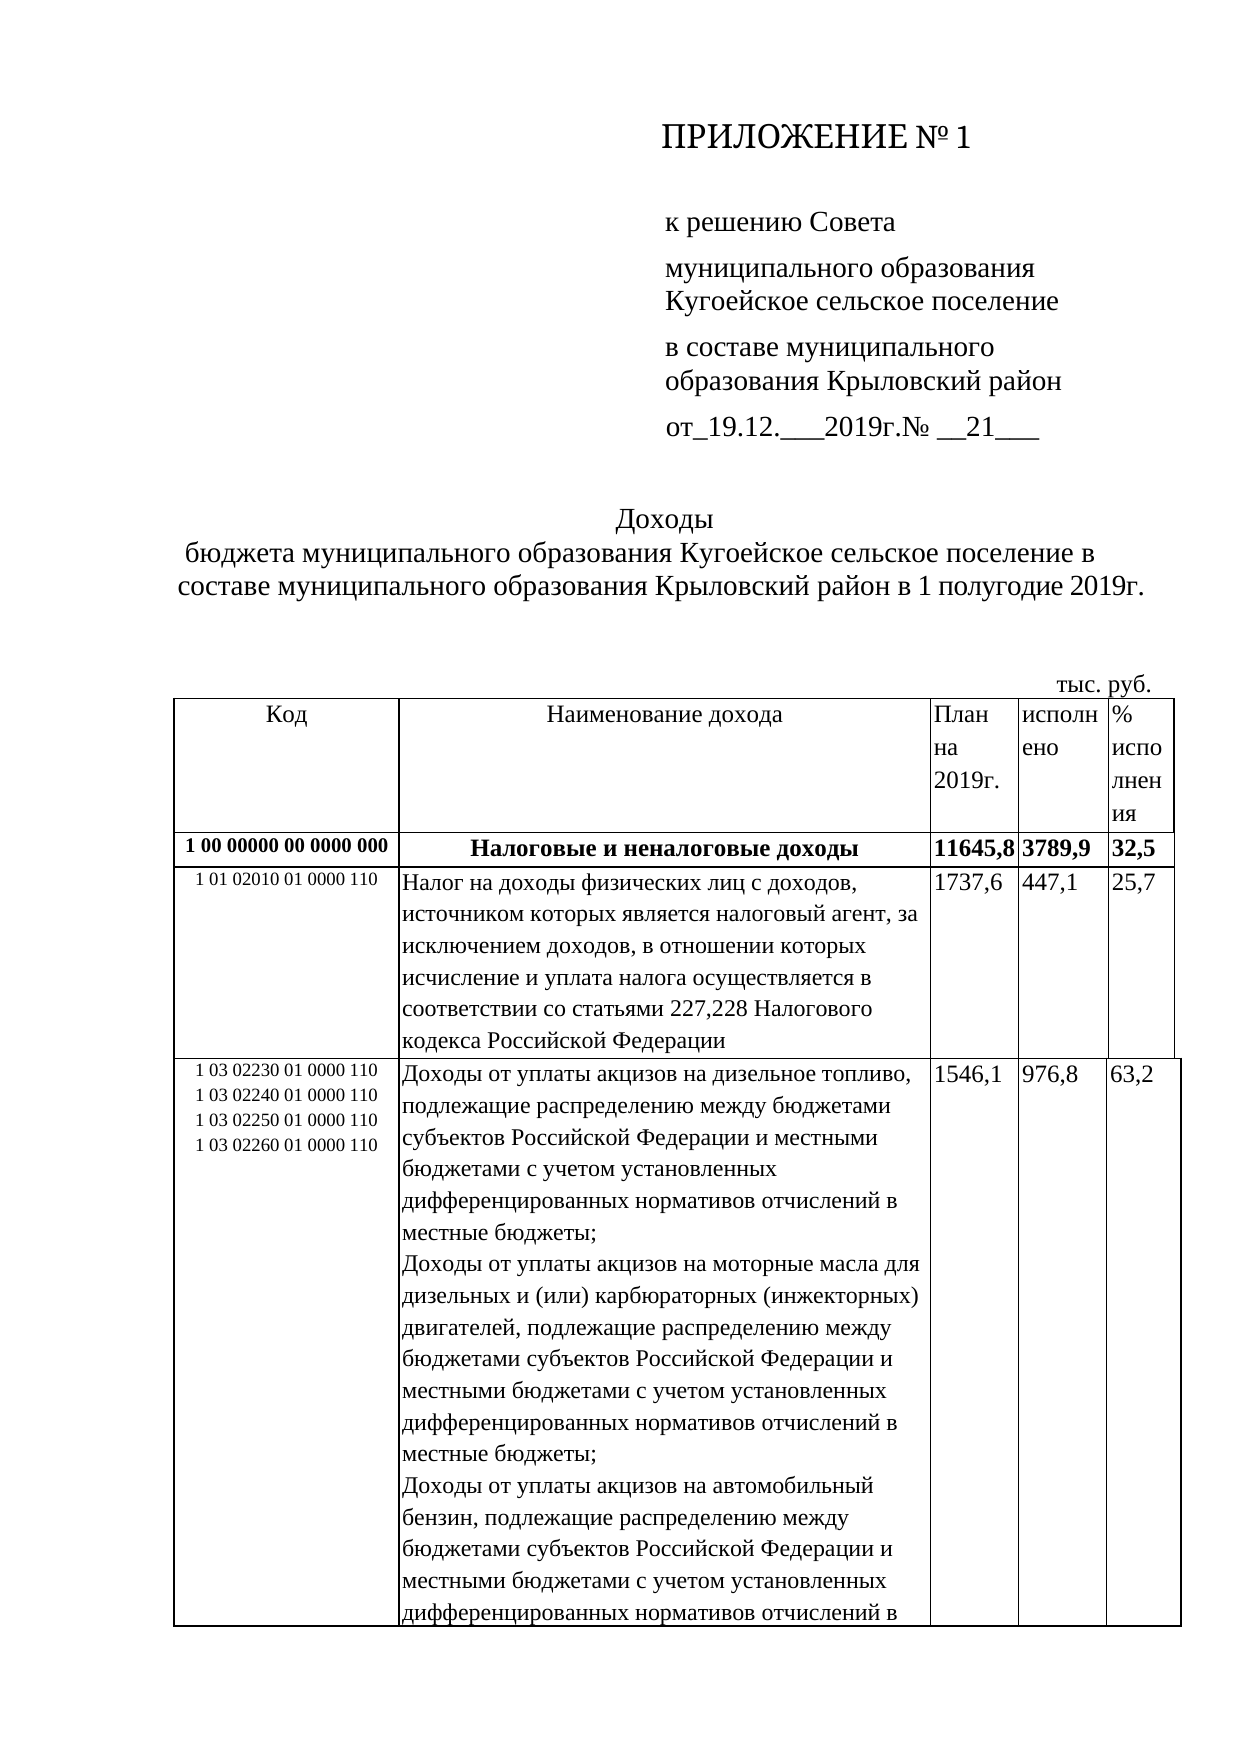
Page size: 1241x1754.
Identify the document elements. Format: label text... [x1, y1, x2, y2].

table_header Код [175, 699, 398, 831]
table_header % исполнения [1109, 699, 1173, 831]
table_cell 32,5 [1109, 833, 1174, 866]
table_cell 976,8 [1019, 1059, 1106, 1625]
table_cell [175, 1059, 398, 1625]
text бюджета муниципального образования Кугоейское сельское поселение в составе муниципального образования Крыловский район в 1 полугодие 2019г. [177, 535, 1152, 602]
table_cell Налог на доходы физических лиц с доходов, источником которых является налоговый агент, за исключением доходов, в отношении которых исчисление и уплата налога осуществляется в соответствии со статьями 227,228 Налогового кодекса Российской Федерации [400, 868, 930, 1058]
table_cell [400, 1059, 930, 1625]
text тыс. руб. [177, 669, 1152, 698]
table_header План на 2019г. [931, 699, 1018, 831]
text муниципального образования Кугоейское сельское поселение [665, 250, 1152, 317]
subtitle ПРИЛОЖЕНИЕ № 1 [177, 118, 1152, 156]
text от_19.12.___2019г.№ __21___ [148, 409, 1152, 443]
table_cell 1 01 02010 01 0000 110 [175, 868, 398, 1058]
text в составе муниципального образования Крыловский район [665, 329, 1152, 397]
table_cell 11645,8 [931, 833, 1018, 866]
table_cell 25,7 [1109, 868, 1174, 1058]
text к решению Совета [665, 204, 1152, 237]
table_cell 1 00 00000 00 0000 000 [175, 833, 398, 866]
table_header исполнено [1019, 699, 1108, 831]
table_cell Налоговые и неналоговые доходы [400, 833, 930, 866]
table_cell 3789,9 [1019, 833, 1108, 866]
table_cell 1737,6 [931, 868, 1018, 1058]
table_cell 1546,1 [931, 1059, 1018, 1625]
table_header Наименование дохода [400, 699, 930, 831]
text Доходы [177, 501, 1152, 535]
table_cell 63,2 [1107, 1059, 1180, 1625]
table_cell 447,1 [1019, 868, 1108, 1058]
